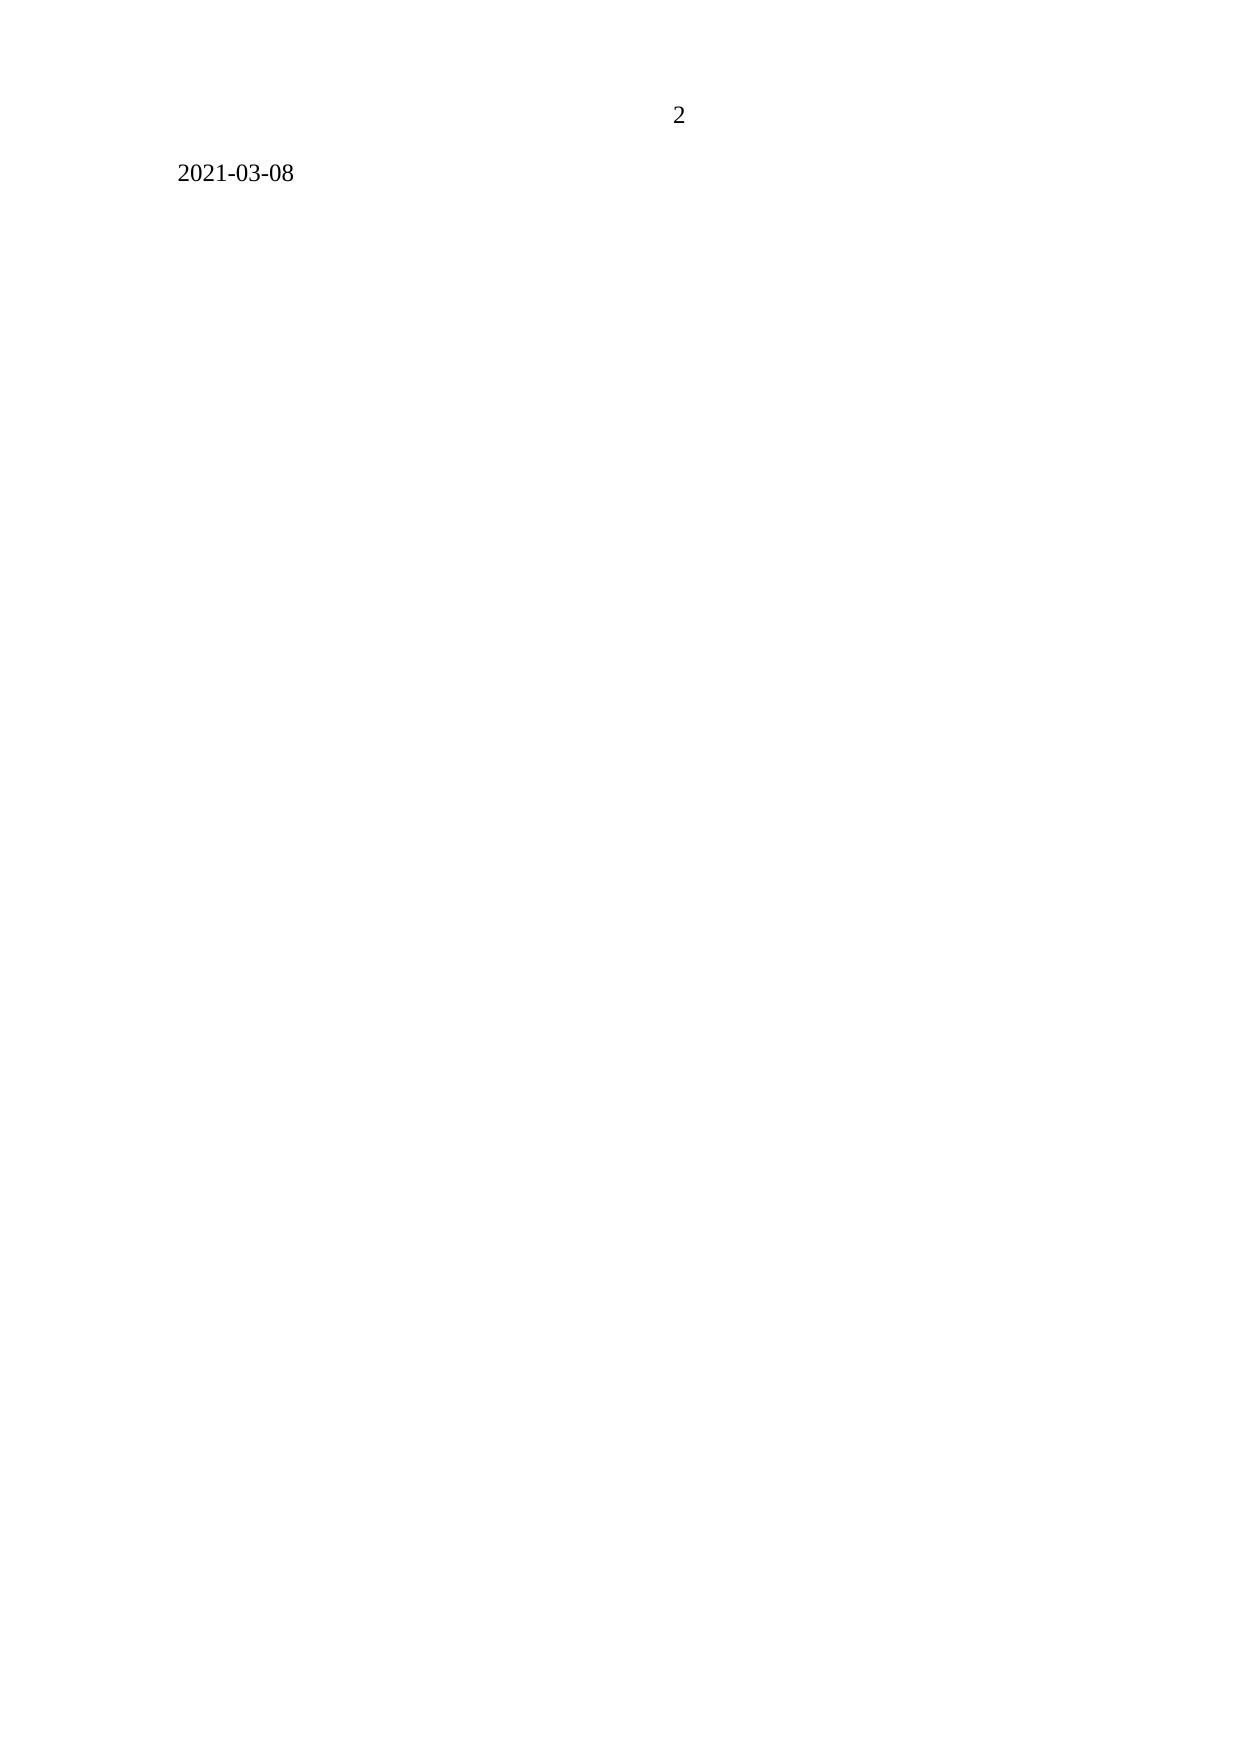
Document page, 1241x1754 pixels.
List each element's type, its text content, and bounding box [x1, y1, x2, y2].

text 2021-03-08 [177, 158, 1181, 187]
